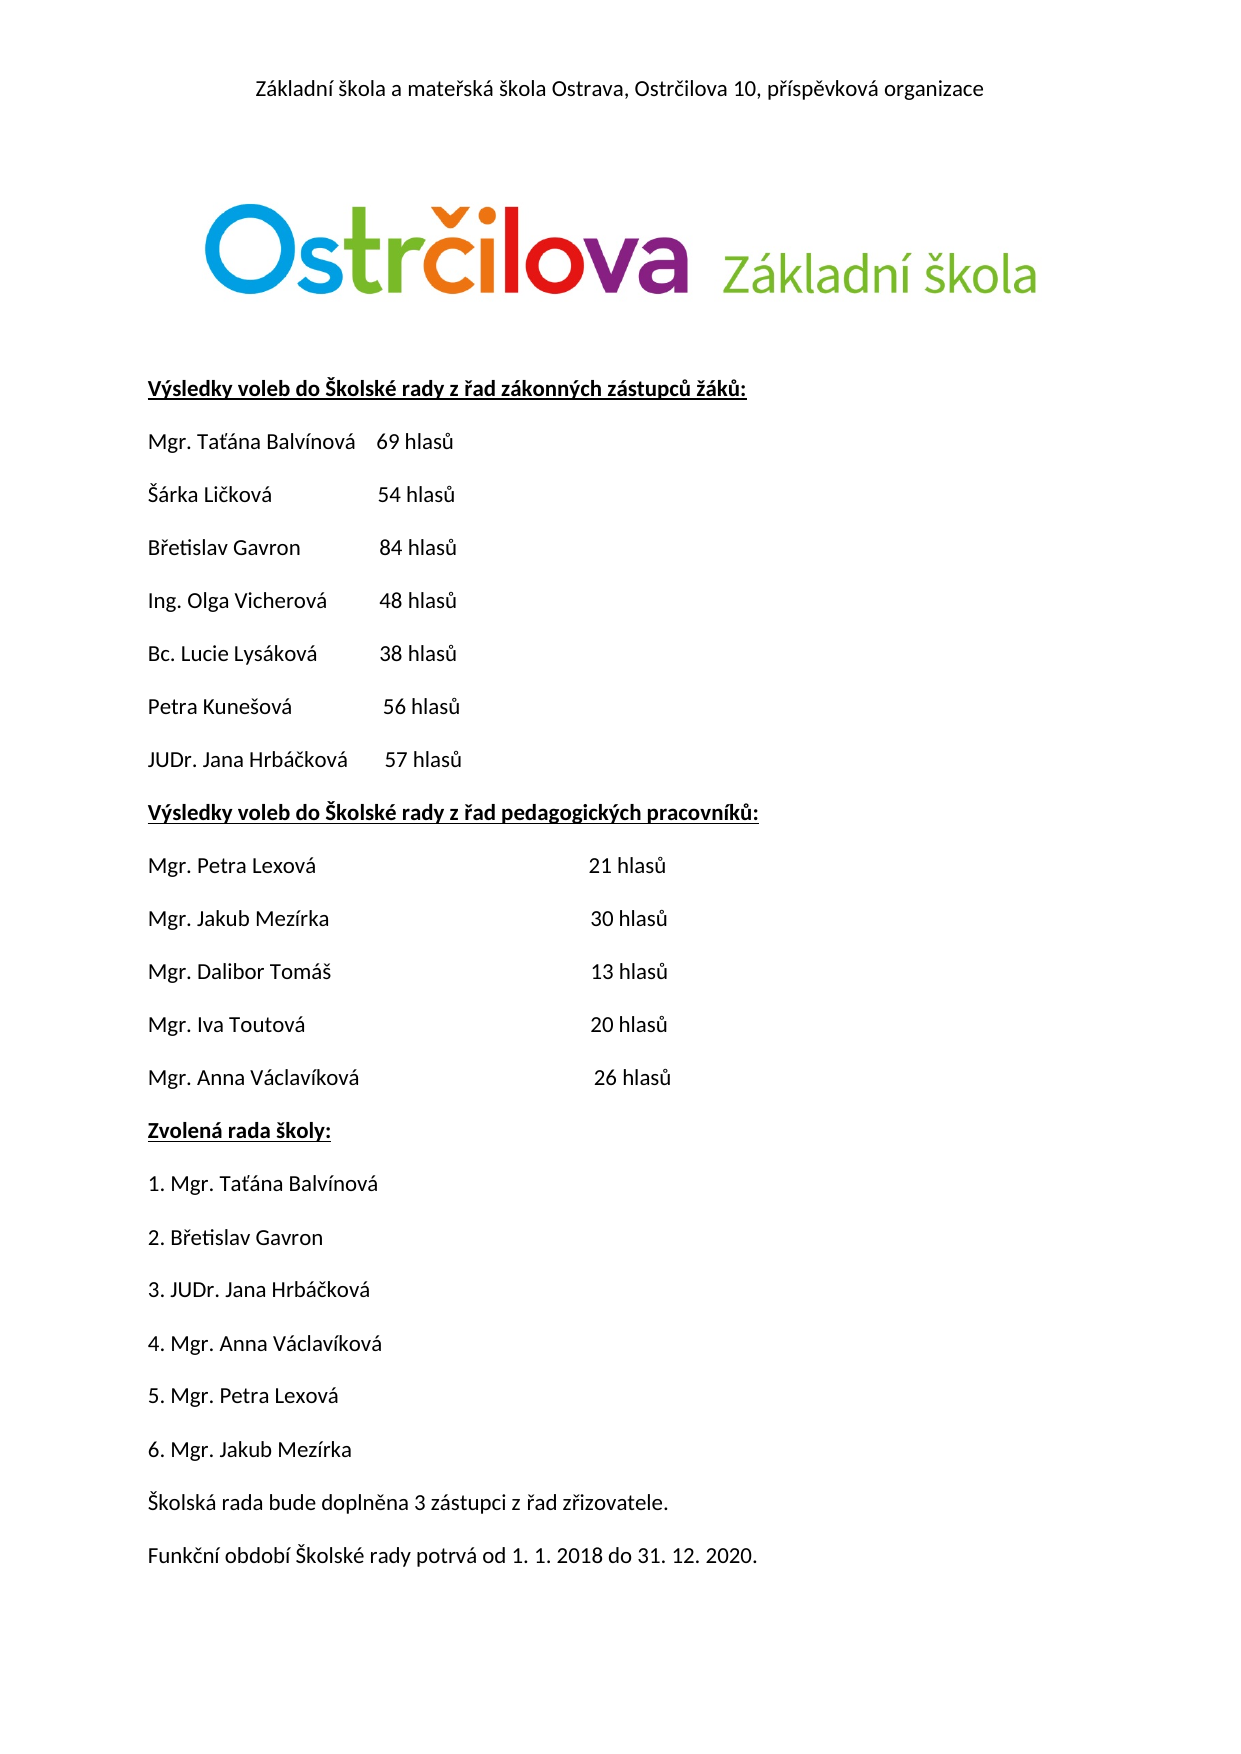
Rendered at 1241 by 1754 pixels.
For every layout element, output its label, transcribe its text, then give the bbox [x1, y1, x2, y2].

text Výsledky voleb do Školské rady z řad pedagogických pracovníků: [148, 798, 1093, 826]
text Bc. Lucie Lysáková 38 hlasů [148, 639, 1093, 667]
text Ing. Olga Vicherová 48 hlasů [148, 586, 1093, 614]
text Mgr. Dalibor Tomáš 13 hlasů [148, 957, 1093, 986]
text 4. Mgr. Anna Václavíková [148, 1329, 1093, 1357]
text 6. Mgr. Jakub Mezírka [148, 1435, 1093, 1463]
text Petra Kunešová 56 hlasů [148, 692, 1093, 720]
text Mgr. Taťána Balvínová 69 hlasů [148, 427, 1093, 455]
text Mgr. Petra Lexová 21 hlasů [148, 851, 1093, 879]
text 3. JUDr. Jana Hrbáčková [148, 1276, 1093, 1304]
text Mgr. Jakub Mezírka 30 hlasů [148, 904, 1093, 932]
picture [147, 147, 1093, 350]
text Zvolená rada školy: [148, 1117, 1093, 1144]
text Mgr. Iva Toutová 20 hlasů [148, 1011, 1093, 1038]
text Břetislav Gavron 84 hlasů [148, 533, 1093, 561]
text Mgr. Anna Václavíková 26 hlasů [148, 1063, 1093, 1092]
text Výsledky voleb do Školské rady z řad zákonných zástupců žáků: [148, 374, 1093, 402]
text 1. Mgr. Taťána Balvínová [148, 1169, 1093, 1198]
text Šárka Ličková 54 hlasů [148, 480, 1093, 508]
text 2. Břetislav Gavron [148, 1223, 1093, 1251]
text 5. Mgr. Petra Lexová [148, 1382, 1093, 1410]
text Funkční období Školské rady potrvá od 1. 1. 2018 do 31. 12. 2020. [148, 1541, 1093, 1569]
text Školská rada bude doplněna 3 zástupci z řad zřizovatele. [148, 1488, 1093, 1516]
text JUDr. Jana Hrbáčková 57 hlasů [148, 745, 1093, 773]
